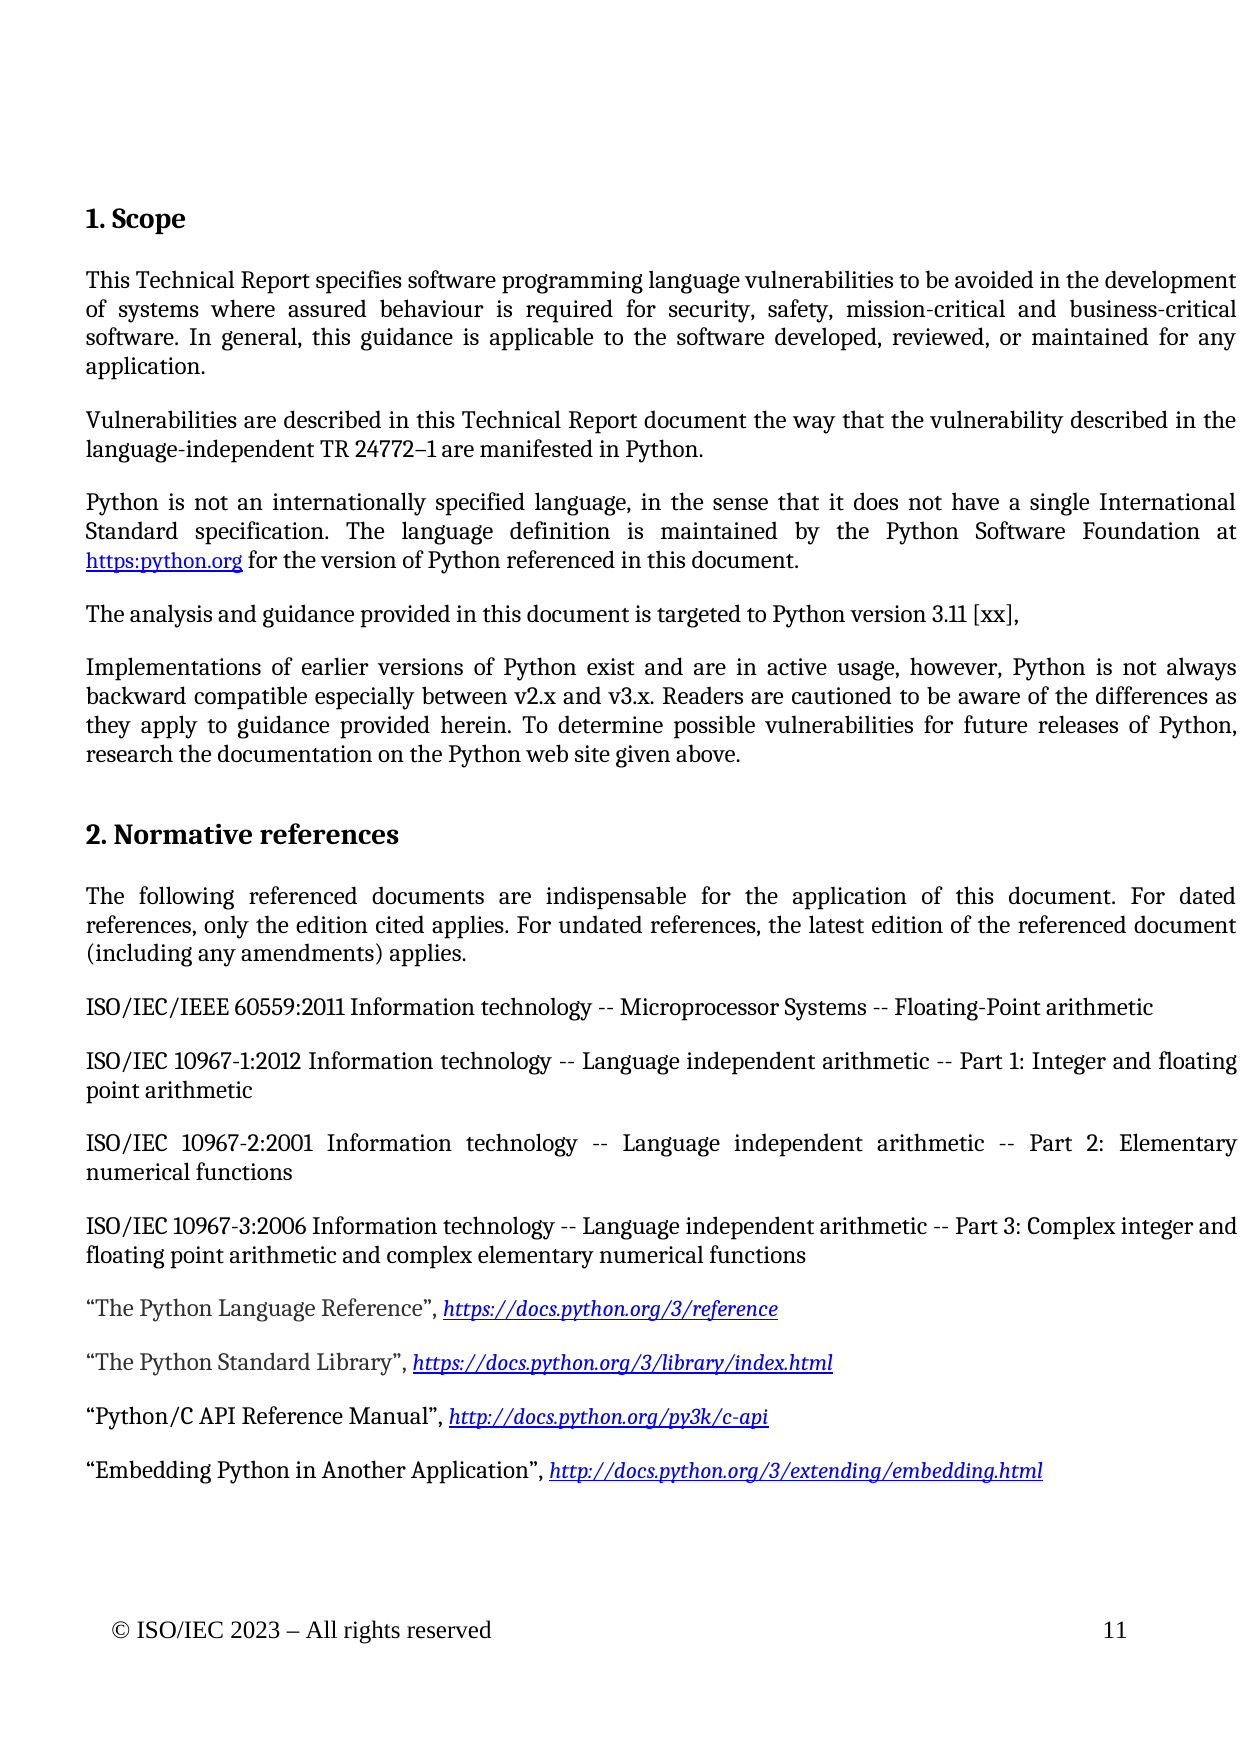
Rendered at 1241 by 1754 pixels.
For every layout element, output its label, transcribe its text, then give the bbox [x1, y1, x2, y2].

text “Embedding Python in Another Application”, http://docs.python.org/3/extending/embedding.html [86, 1456, 1238, 1484]
text Implementations of earlier versions of Python exist and are in active usage, however, Python is not always backward compatible especially between v2.x and v3.x. Readers are cautioned to be aware of the differences as they apply to guidance provided herein. To determine possible vulnerabilities for future releases of Python, research the documentation on the Python web site given above. [86, 653, 1238, 768]
text ISO/IEC/IEEE 60559:2011 Information technology -- Microprocessor Systems -- Floating-Point arithmetic [86, 993, 1238, 1022]
text “The Python Language Reference”, https://docs.python.org/3/reference [86, 1294, 1238, 1323]
text Vulnerabilities are described in this Technical Report document the way that the vulnerability described in the language-independent TR 24772–1 are manifested in Python. [86, 406, 1238, 463]
subtitle 2. Normative references [86, 818, 1238, 852]
subtitle 1. Scope [86, 202, 1238, 236]
text ISO/IEC 10967-2:2001 Information technology -- Language independent arithmetic -- Part 2: Elementary numerical functions [86, 1129, 1238, 1187]
text ISO/IEC 10967-3:2006 Information technology -- Language independent arithmetic -- Part 3: Complex integer and floating point arithmetic and complex elementary numerical functions [86, 1212, 1238, 1269]
text This Technical Report specifies software programming language vulnerabilities to be avoided in the development of systems where assured behaviour is required for security, safety, mission-critical and business-critical software. In general, this guidance is applicable to the software developed, reviewed, or maintained for any application. [86, 266, 1238, 381]
text “Python/C API Reference Manual”, http://docs.python.org/py3k/c-api [86, 1402, 1238, 1431]
text Python is not an internationally specified language, in the sense that it does not have a single International Standard specification. The language definition is maintained by the Python Software Foundation at https:python.org for the version of Python referenced in this document. [86, 488, 1238, 574]
text The following referenced documents are indispensable for the application of this document. For dated references, only the edition cited applies. For undated references, the latest edition of the referenced document (including any amendments) applies. [86, 882, 1238, 968]
text ISO/IEC 10967-1:2012 Information technology -- Language independent arithmetic -- Part 1: Integer and floating point arithmetic [86, 1047, 1238, 1104]
text “The Python Standard Library”, https://docs.python.org/3/library/index.html [86, 1348, 1238, 1377]
text The analysis and guidance provided in this document is targeted to Python version 3.11 [xx], [86, 599, 1238, 628]
